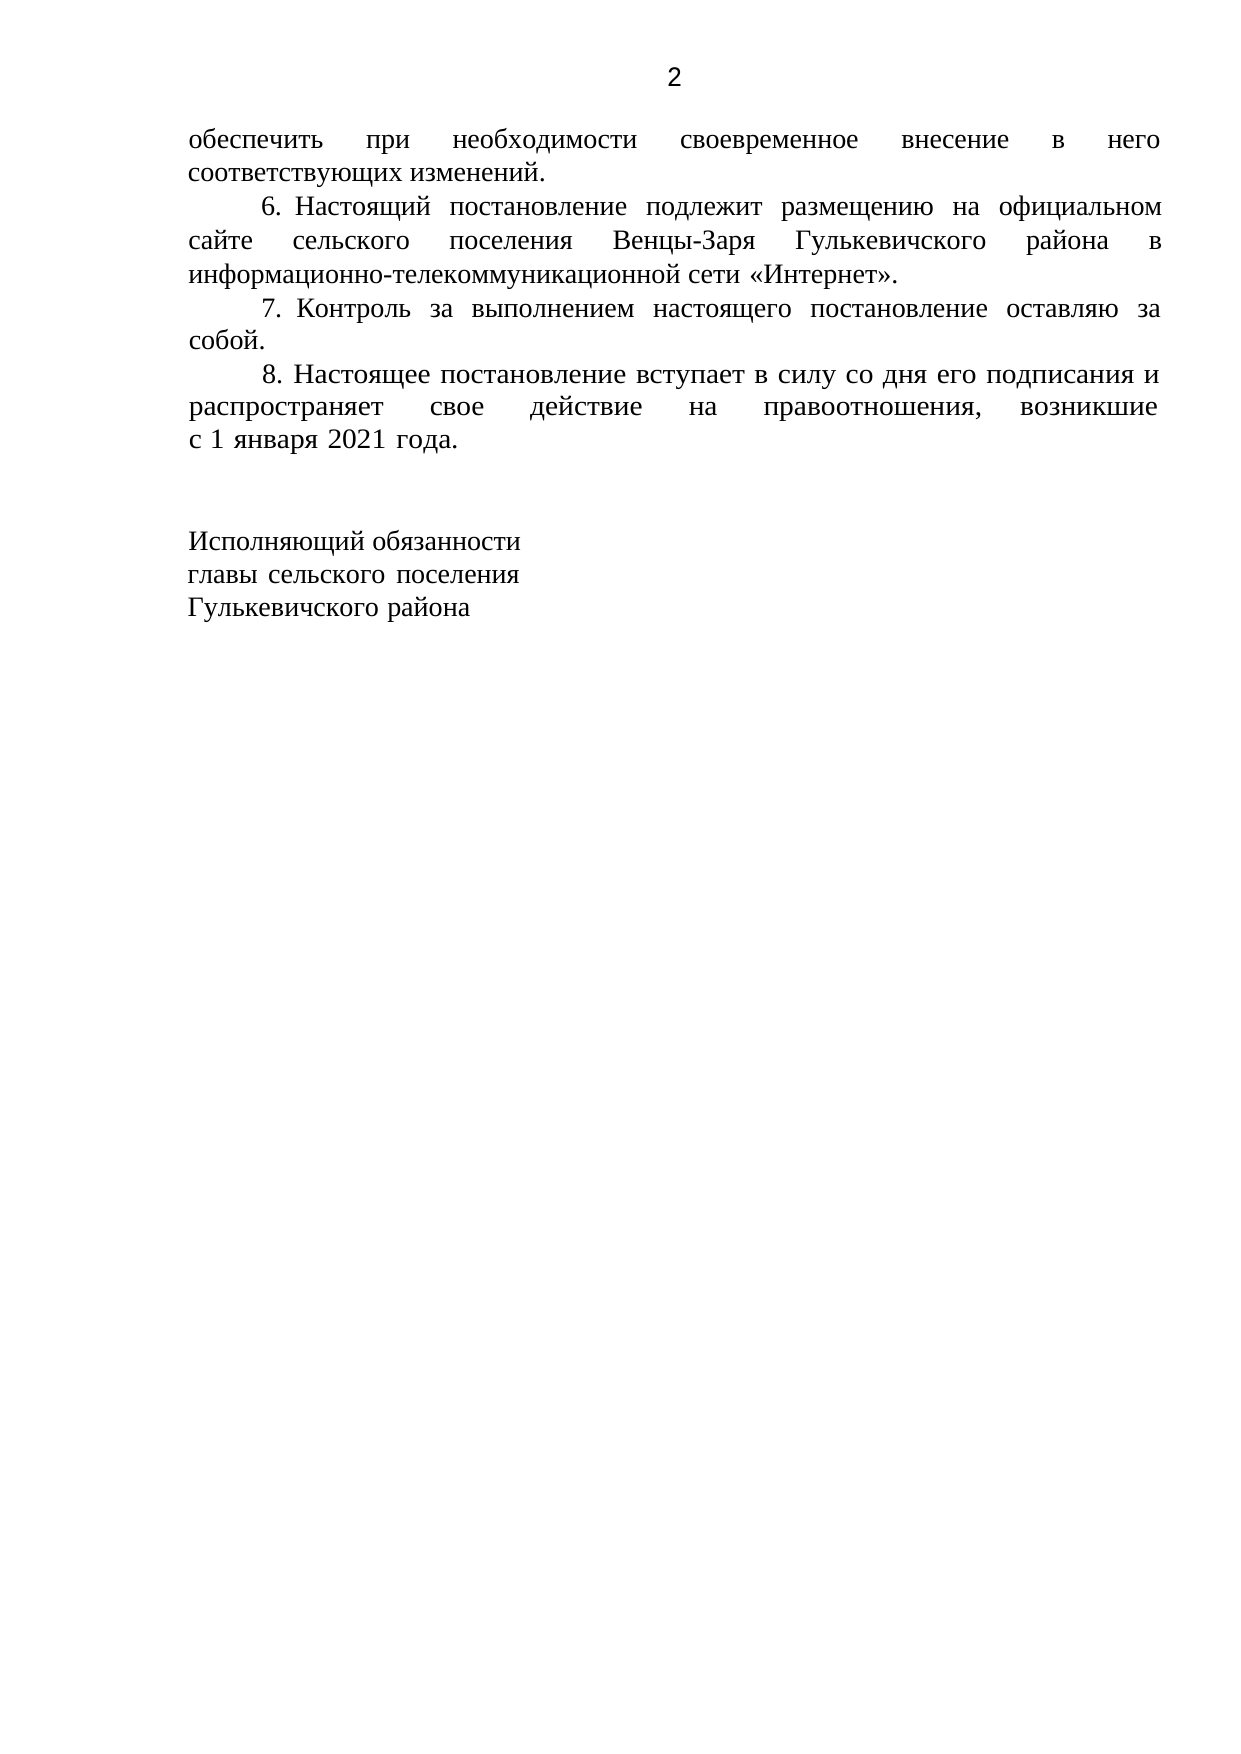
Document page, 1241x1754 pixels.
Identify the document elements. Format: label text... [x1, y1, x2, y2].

text обеспечить при необходимости своевременное внесение в него соответствующих изменений. [188, 122, 1160, 188]
text 2 [138, 63, 1211, 95]
text Исполняющий обязанности главы сельского поселения Гулькевичского района [187, 523, 574, 623]
list Настоящий постановление подлежит размещению на официальном сайте сельского поселения Венцы-Заря Гулькевичского района в информационно-телекоммуникационной сети «Интернет». [188, 189, 1162, 289]
list Контроль за выполнением настоящего постановление оставляю за собой. [188, 291, 1161, 356]
list Настоящее постановление вступает в силу со дня его подписания и распространяет свое действие на правоотношения, возникшие с 1 января 2021 года. [188, 357, 1162, 454]
